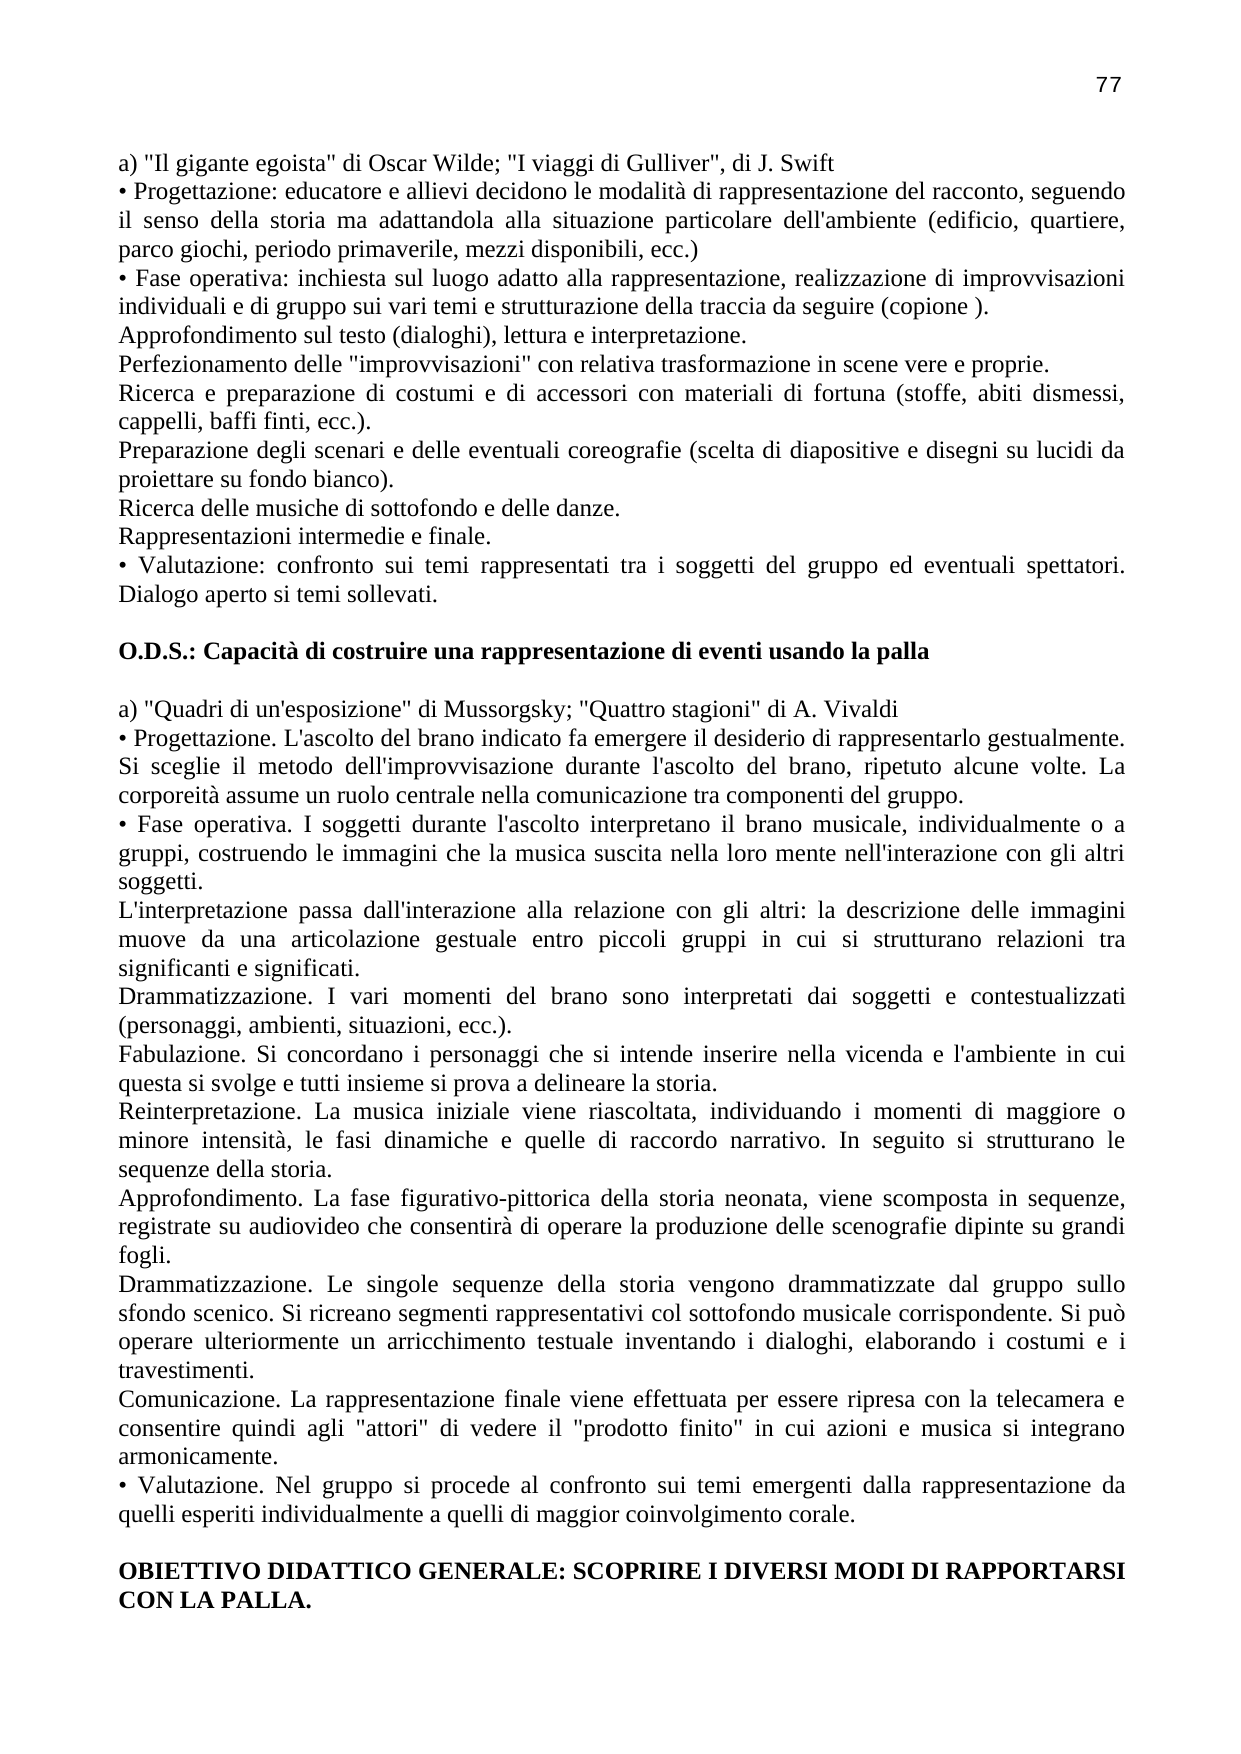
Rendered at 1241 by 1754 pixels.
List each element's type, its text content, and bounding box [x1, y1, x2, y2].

text Approfondimento. La fase figurativo-pittorica della storia neonata, viene scomposta in sequenze, registrate su audiovideo che consentirà di operare la produzione delle scenografie dipinte su grandi fogli. [118, 1183, 1127, 1269]
text Approfondimento sul testo (dialoghi), lettura e interpretazione. [118, 320, 1127, 349]
text • Progettazione: educatore e allievi decidono le modalità di rappresentazione del racconto, seguendo il senso della storia ma adattandola alla situazione particolare dell'ambiente (edificio, quartiere, parco giochi, periodo primaverile, mezzi disponibili, ecc.) [118, 176, 1127, 263]
text Ricerca delle musiche di sottofondo e delle danze. [118, 493, 1127, 521]
text Preparazione degli scenari e delle eventuali coreografie (scelta di diapositive e disegni su lucidi da proiettare su fondo bianco). [118, 435, 1127, 493]
text Perfezionamento delle "improvvisazioni" con relativa trasformazione in scene vere e proprie. [118, 349, 1127, 378]
text a) "Quadri di un'esposizione" di Mussorgsky; "Quattro stagioni" di A. Vivaldi [118, 694, 1127, 723]
text • Progettazione. L'ascolto del brano indicato fa emergere il desiderio di rappresentarlo gestualmente. Si sceglie il metodo dell'improvvisazione durante l'ascolto del brano, ripetuto alcune volte. La corporeità assume un ruolo centrale nella comunicazione tra componenti del gruppo. [118, 723, 1127, 809]
text OBIETTIVO DIDATTICO GENERALE: SCOPRIRE I DIVERSI MODI DI RAPPORTARSI CON LA PALLA. [118, 1556, 1127, 1614]
text a) "Il gigante egoista" di Oscar Wilde; "I viaggi di Gulliver", di J. Swift [118, 148, 1127, 176]
text Rappresentazioni intermedie e finale. [118, 521, 1127, 550]
text Comunicazione. La rappresentazione finale viene effettuata per essere ripresa con la telecamera e consentire quindi agli "attori" di vedere il "prodotto finito" in cui azioni e musica si integrano armonicamente. [118, 1384, 1127, 1470]
text Reinterpretazione. La musica iniziale viene riascoltata, individuando i momenti di maggiore o minore intensità, le fasi dinamiche e quelle di raccordo narrativo. In seguito si strutturano le sequenze della storia. [118, 1096, 1127, 1183]
text • Fase operativa. I soggetti durante l'ascolto interpretano il brano musicale, individualmente o a gruppi, costruendo le immagini che la musica suscita nella loro mente nell'interazione con gli altri soggetti. [118, 809, 1127, 895]
text Drammatizzazione. I vari momenti del brano sono interpretati dai soggetti e contestualizzati (personaggi, ambienti, situazioni, ecc.). [118, 981, 1127, 1039]
text L'interpretazione passa dall'interazione alla relazione con gli altri: la descrizione delle immagini muove da una articolazione gestuale entro piccoli gruppi in cui si strutturano relazioni tra significanti e significati. [118, 895, 1127, 981]
text Drammatizzazione. Le singole sequenze della storia vengono drammatizzate dal gruppo sullo sfondo scenico. Si ricreano segmenti rappresentativi col sottofondo musicale corrispondente. Si può operare ulteriormente un arricchimento testuale inventando i dialoghi, elaborando i costumi e i travestimenti. [118, 1269, 1127, 1384]
text • Valutazione: confronto sui temi rappresentati tra i soggetti del gruppo ed eventuali spettatori. Dialogo aperto si temi sollevati. [118, 550, 1127, 608]
text O.D.S.: Capacità di costruire una rappresentazione di eventi usando la palla [118, 636, 1127, 665]
text • Valutazione. Nel gruppo si procede al confronto sui temi emergenti dalla rappresentazione da quelli esperiti individualmente a quelli di maggior coinvolgimento corale. [118, 1470, 1127, 1528]
text • Fase operativa: inchiesta sul luogo adatto alla rappresentazione, realizzazione di improvvisazioni individuali e di gruppo sui vari temi e strutturazione della traccia da seguire (copione ). [118, 263, 1127, 320]
text Fabulazione. Si concordano i personaggi che si intende inserire nella vicenda e l'ambiente in cui questa si svolge e tutti insieme si prova a delineare la storia. [118, 1039, 1127, 1096]
text Ricerca e preparazione di costumi e di accessori con materiali di fortuna (stoffe, abiti dismessi, cappelli, baffi finti, ecc.). [118, 378, 1127, 435]
